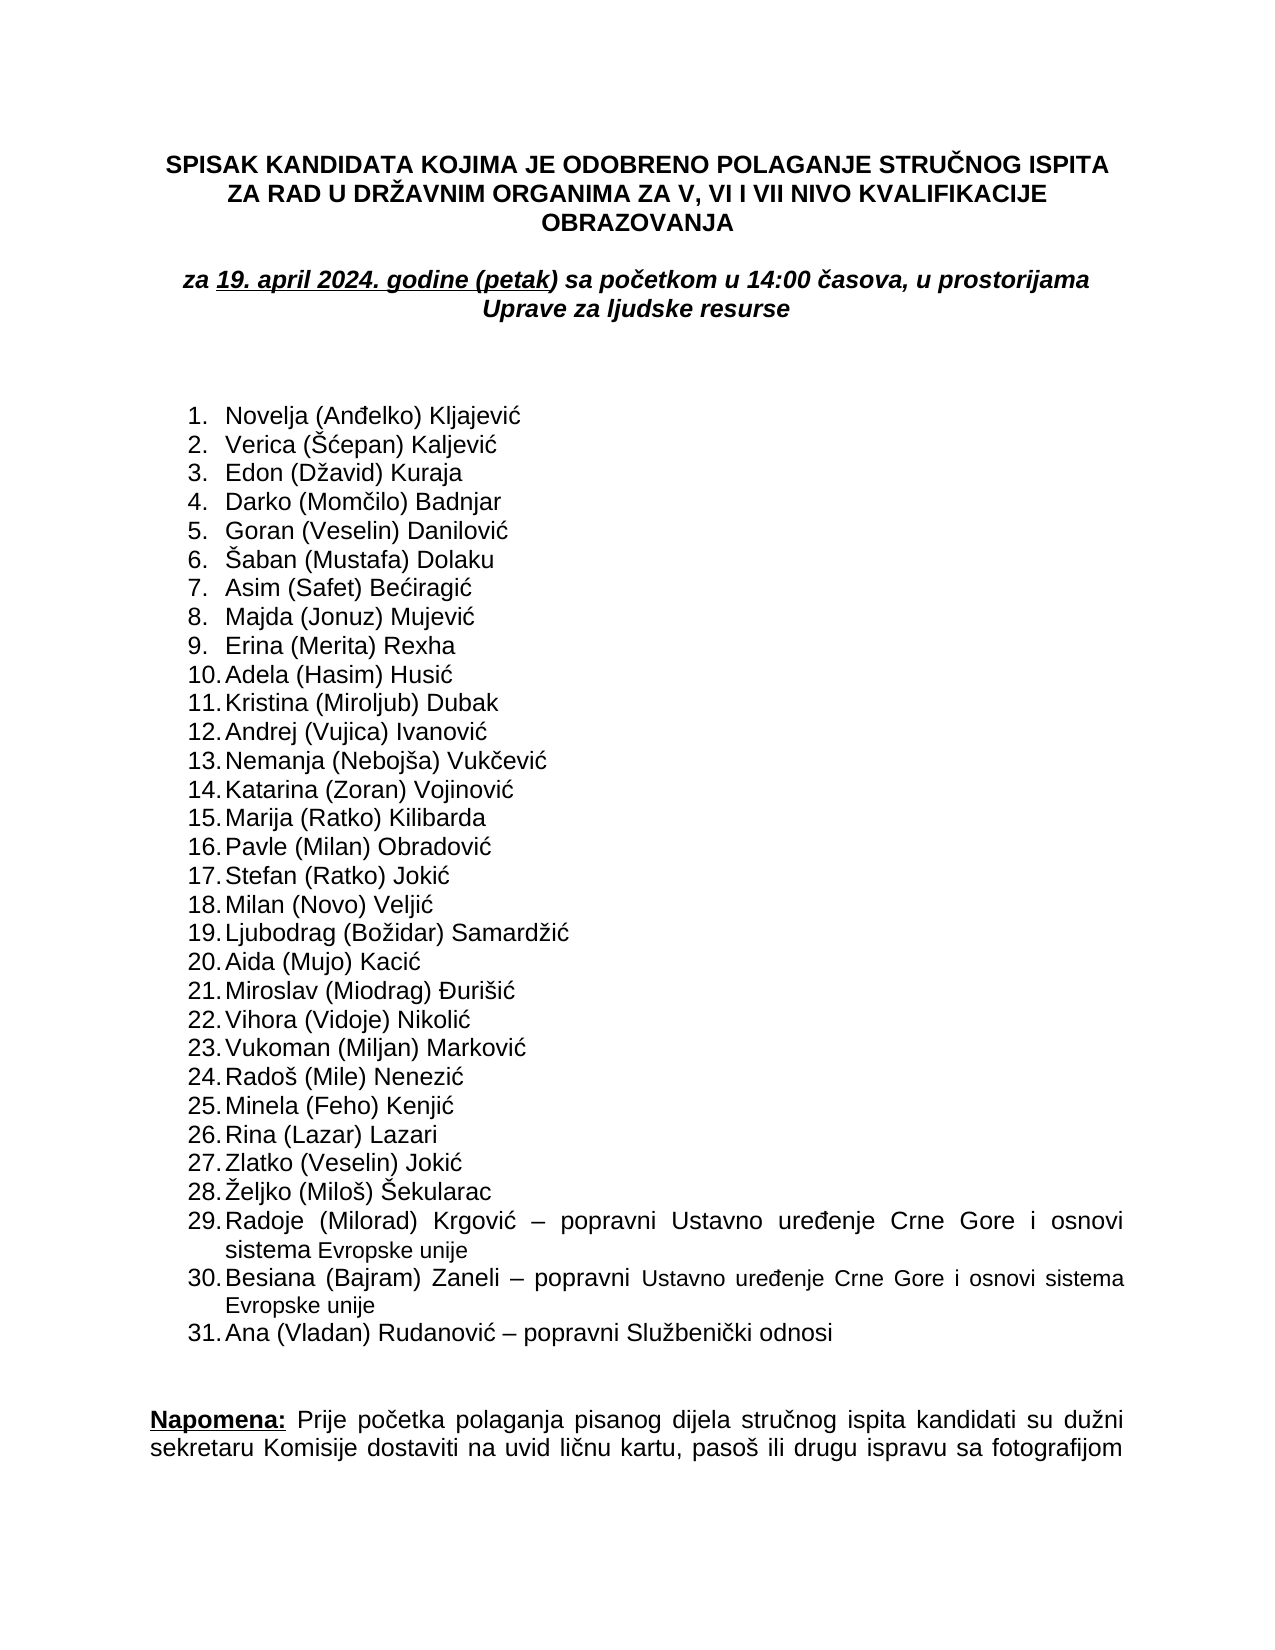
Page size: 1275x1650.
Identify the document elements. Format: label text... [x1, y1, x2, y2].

list Ana (Vladan) Rudanović – popravni Službenički odnosi [187, 1318, 1125, 1347]
list Novelja (Anđelko) Kljajević [187, 401, 1125, 429]
text SPISAK KANDIDATA KOJIMA JE ODOBRENO POLAGANJE STRUČNOG ISPITA ZA RAD U DRŽAVNIM ORGANIMA ZA V, VI I VII NIVO KVALIFIKACIJE OBRAZOVANJA [150, 150, 1125, 236]
list Andrej (Vujica) Ivanović [187, 717, 1125, 746]
list Stefan (Ratko) Jokić [187, 861, 1125, 889]
list Besiana (Bajram) Zaneli – popravni Ustavno uređenje Crne Gore i osnovi sistema Evropske unije [187, 1263, 1125, 1318]
text za 19. april 2024. godine (petak) sa početkom u 14:00 časova, u prostorijama Uprave za ljudske resurse [150, 265, 1125, 322]
list Vihora (Vidoje) Nikolić [187, 1004, 1125, 1033]
list Verica (Šćepan) Kaljević [187, 429, 1125, 458]
list Minela (Feho) Kenjić [187, 1091, 1125, 1119]
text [150, 1405, 1125, 1462]
list Radoje (Milorad) Krgović – popravni Ustavno uređenje Crne Gore i osnovi sistema Evropske unije [187, 1206, 1125, 1263]
list Miroslav (Miodrag) Đurišić [187, 976, 1125, 1004]
list Pavle (Milan) Obradović [187, 832, 1125, 861]
list Aida (Mujo) Kacić [187, 947, 1125, 976]
list Majda (Jonuz) Mujević [187, 602, 1125, 631]
list Marija (Ratko) Kilibarda [187, 803, 1125, 832]
list Ljubodrag (Božidar) Samardžić [187, 918, 1125, 947]
list Goran (Veselin) Danilović [187, 516, 1125, 544]
list Željko (Miloš) Šekularac [187, 1177, 1125, 1206]
list Edon (Džavid) Kuraja [187, 458, 1125, 487]
list Šaban (Mustafa) Dolaku [187, 544, 1125, 573]
list Adela (Hasim) Husić [187, 659, 1125, 688]
list Radoš (Mile) Nenezić [187, 1062, 1125, 1091]
list Katarina (Zoran) Vojinović [187, 774, 1125, 803]
list Rina (Lazar) Lazari [187, 1119, 1125, 1148]
list Vukoman (Miljan) Marković [187, 1033, 1125, 1062]
list Erina (Merita) Rexha [187, 631, 1125, 659]
list Kristina (Miroljub) Dubak [187, 688, 1125, 717]
list Darko (Momčilo) Badnjar [187, 487, 1125, 516]
list Asim (Safet) Bećiragić [187, 573, 1125, 602]
list Zlatko (Veselin) Jokić [187, 1148, 1125, 1177]
list Milan (Novo) Veljić [187, 889, 1125, 918]
list Nemanja (Nebojša) Vukčević [187, 746, 1125, 774]
